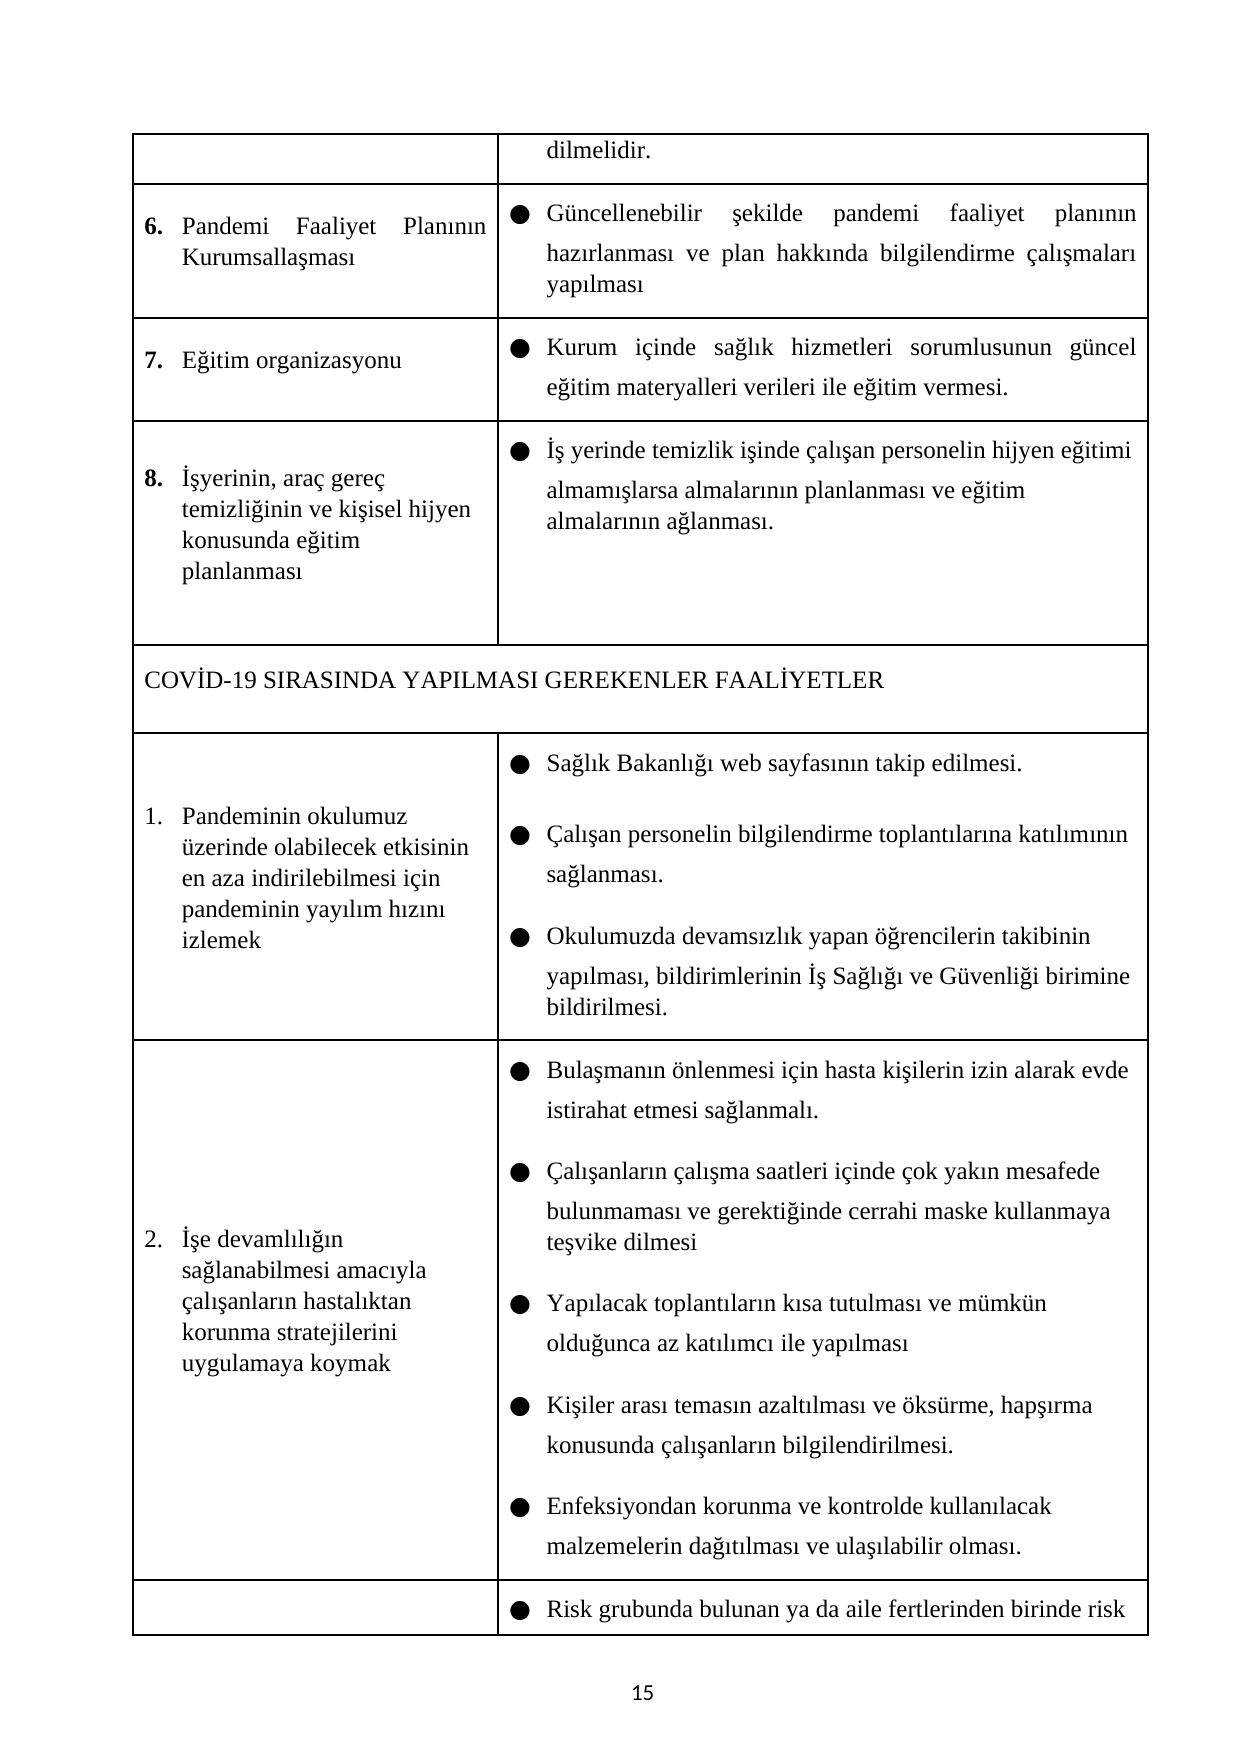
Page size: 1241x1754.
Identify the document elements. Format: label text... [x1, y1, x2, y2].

table_cell İşe devamlılığın sağlanabilmesi amacıyla çalışanların hastalıktan korunma stratejilerini uygulamaya koymak [134, 1041, 497, 1578]
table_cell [499, 135, 1147, 182]
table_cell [499, 1581, 1147, 1634]
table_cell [134, 1581, 497, 1634]
table_cell Sağlık Bakanlığı web sayfasının takip edilmesi. Çalışan personelin bilgilendirme toplantılarına katılımının sağlanması. Okulumuzda devamsızlık yapan öğrencilerin takibinin yapılması, bildirimlerinin İş Sağlığı ve Güvenliği birimine bildirilmesi. [499, 734, 1147, 1039]
table_cell Kurum içinde sağlık hizmetleri sorumlusunun güncel eğitim materyalleri verileri ile eğitim vermesi. [499, 319, 1147, 420]
table_cell İşyerinin, araç gereç temizliğinin ve kişisel hijyen konusunda eğitim planlanması [134, 422, 497, 644]
table_cell Pandemi Faaliyet Planının Kurumsallaşması [134, 185, 497, 317]
table_cell Bulaşmanın önlenmesi için hasta kişilerin izin alarak evde istirahat etmesi sağlanmalı. Çalışanların çalışma saatleri içinde çok yakın mesafede bulunmaması ve gerektiğinde cerrahi maske kullanmaya teşvike dilmesi Yapılacak toplantıların kısa tutulması ve mümkün olduğunca az katılımcı ile yapılması Kişiler arası temasın azaltılması ve öksürme, hapşırma konusunda çalışanların bilgilendirilmesi. Enfeksiyondan korunma ve kontrolde kullanılacak malzemelerin dağıtılması ve ulaşılabilir olması. [499, 1041, 1147, 1578]
table_cell COVİD-19 SIRASINDA YAPILMASI GEREKENLER FAALİYETLER [134, 646, 1147, 732]
table_cell Güncellenebilir şekilde pandemi faaliyet planının hazırlanması ve plan hakkında bilgilendirme çalışmaları yapılması [499, 185, 1147, 317]
table_cell Pandeminin okulumuz üzerinde olabilecek etkisinin en aza indirilebilmesi için pandeminin yayılım hızını izlemek [134, 734, 497, 1039]
table_cell Eğitim organizasyonu [134, 319, 497, 420]
table_cell İş yerinde temizlik işinde çalışan personelin hijyen eğitimi almamışlarsa almalarının planlanması ve eğitim almalarının ağlanması. [499, 422, 1147, 644]
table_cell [134, 135, 497, 182]
